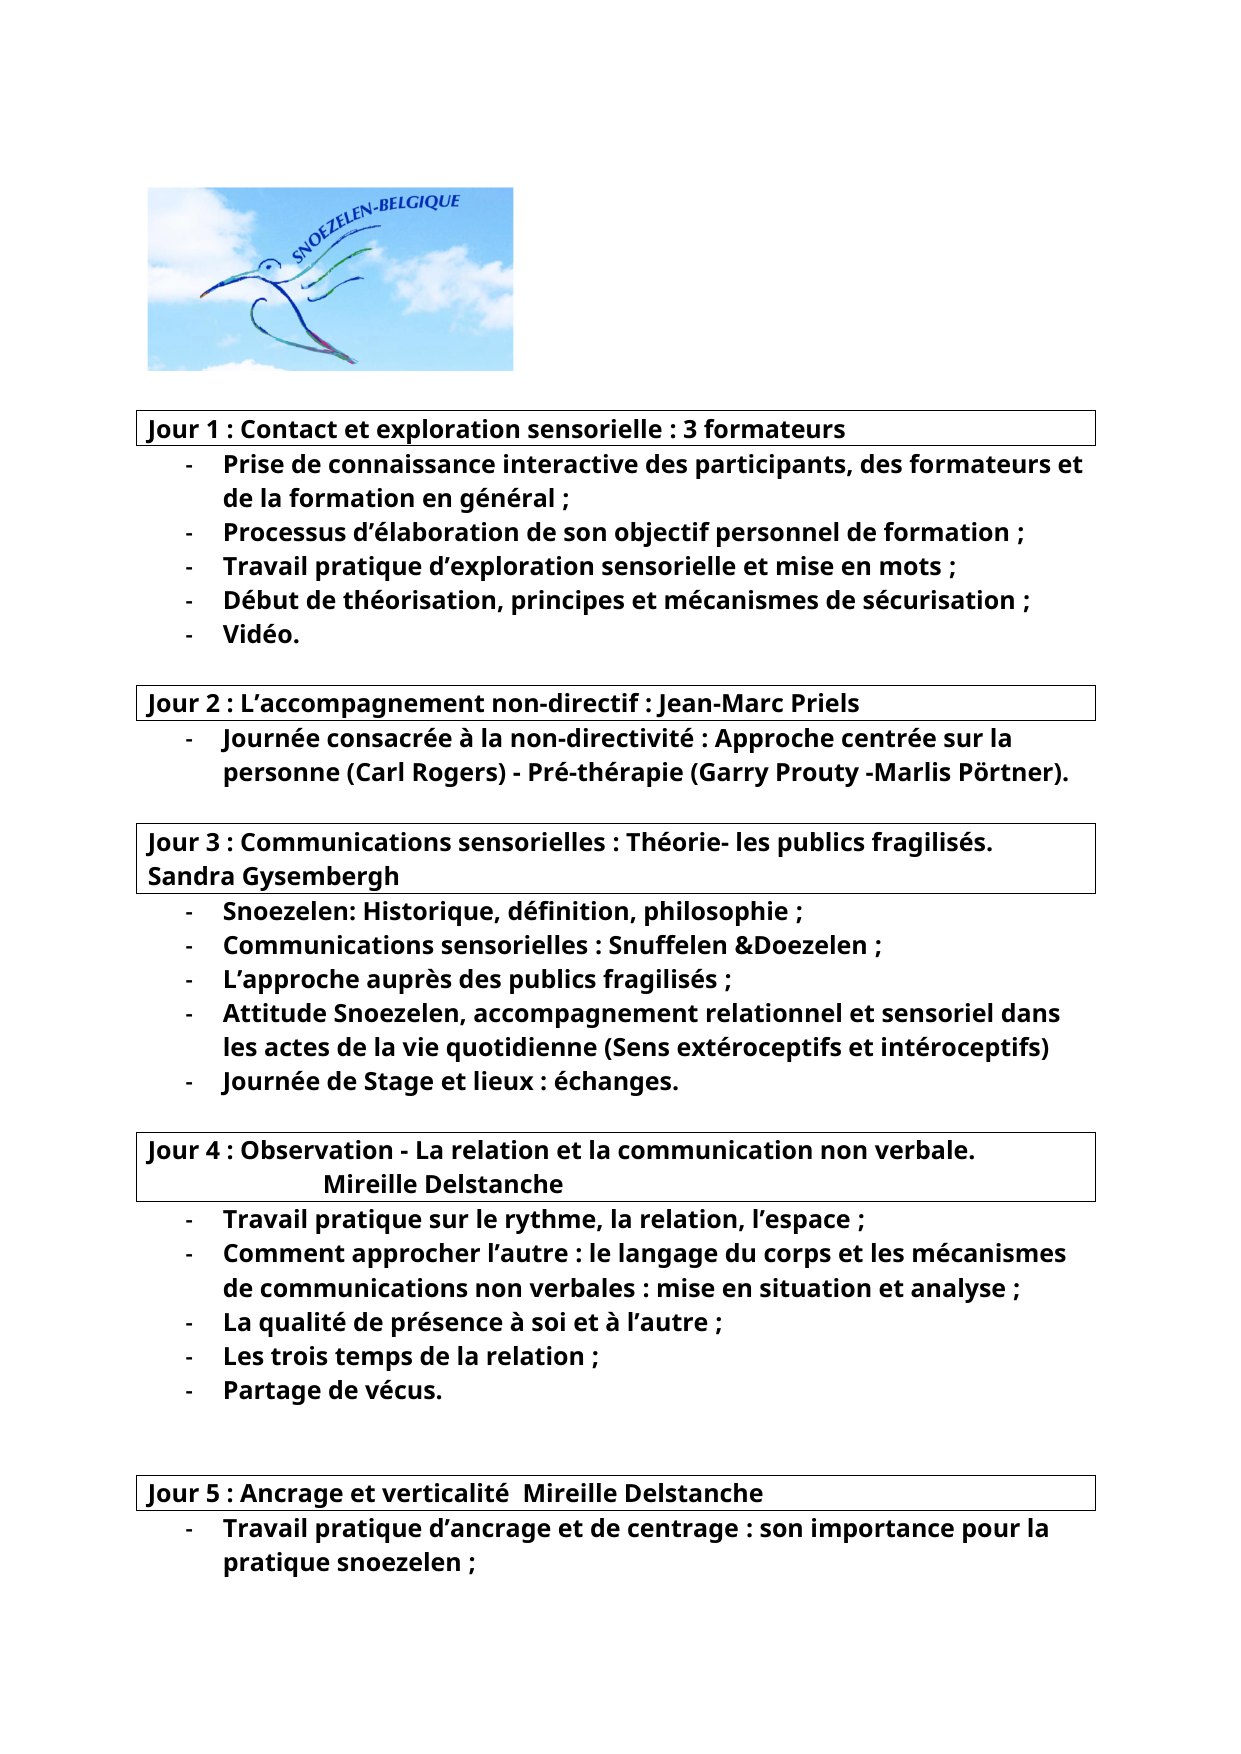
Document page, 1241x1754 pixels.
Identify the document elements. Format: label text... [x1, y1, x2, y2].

table_header Jour 1 : Contact et exploration sensorielle : 3 formateurs [137, 411, 1095, 445]
table_header Jour 4 : Observation - La relation et la communication non verbale. Mireille Delstanche [137, 1133, 1095, 1201]
table_header Jour 2 : L’accompagnement non-directif : Jean-Marc Priels [137, 686, 1095, 720]
list Travail pratique sur le rythme, la relation, l’espace ; [185, 1202, 1093, 1236]
list Travail pratique d’exploration sensorielle et mise en mots ; [185, 549, 1093, 583]
list Journée consacrée à la non-directivité : Approche centrée sur la personne (Carl Rogers) - Pré-thérapie (Garry Prouty -Marlis Pörtner). [185, 721, 1093, 789]
list L’approche auprès des publics fragilisés ; [185, 962, 1093, 996]
list Partage de vécus. [185, 1372, 1093, 1406]
list Travail pratique d’ancrage et de centrage : son importance pour la pratique snoezelen ; [185, 1511, 1093, 1579]
list La qualité de présence à soi et à l’autre ; [185, 1304, 1093, 1338]
list Début de théorisation, principes et mécanismes de sécurisation ; [185, 583, 1093, 617]
list Attitude Snoezelen, accompagnement relationnel et sensoriel dans les actes de la vie quotidienne (Sens extéroceptifs et intéroceptifs) [185, 996, 1093, 1064]
table_header Jour 5 : Ancrage et verticalité Mireille Delstanche [137, 1476, 1095, 1510]
list Processus d’élaboration de son objectif personnel de formation ; [185, 514, 1093, 549]
list Communications sensorielles : Snuffelen &Doezelen ; [185, 927, 1093, 962]
list Journée de Stage et lieux : échanges. [185, 1064, 1093, 1098]
table_header Jour 3 : Communications sensorielles : Théorie- les publics fragilisés. Sandra Gysembergh [137, 824, 1095, 892]
list Comment approcher l’autre : le langage du corps et les mécanismes de communications non verbales : mise en situation et analyse ; [185, 1236, 1093, 1304]
list Prise de connaissance interactive des participants, des formateurs et de la formation en général ; [185, 446, 1093, 514]
list Snoezelen: Historique, définition, philosophie ; [185, 894, 1093, 927]
list Vidéo. [185, 617, 1093, 651]
picture [147, 187, 514, 371]
list Les trois temps de la relation ; [185, 1338, 1093, 1372]
